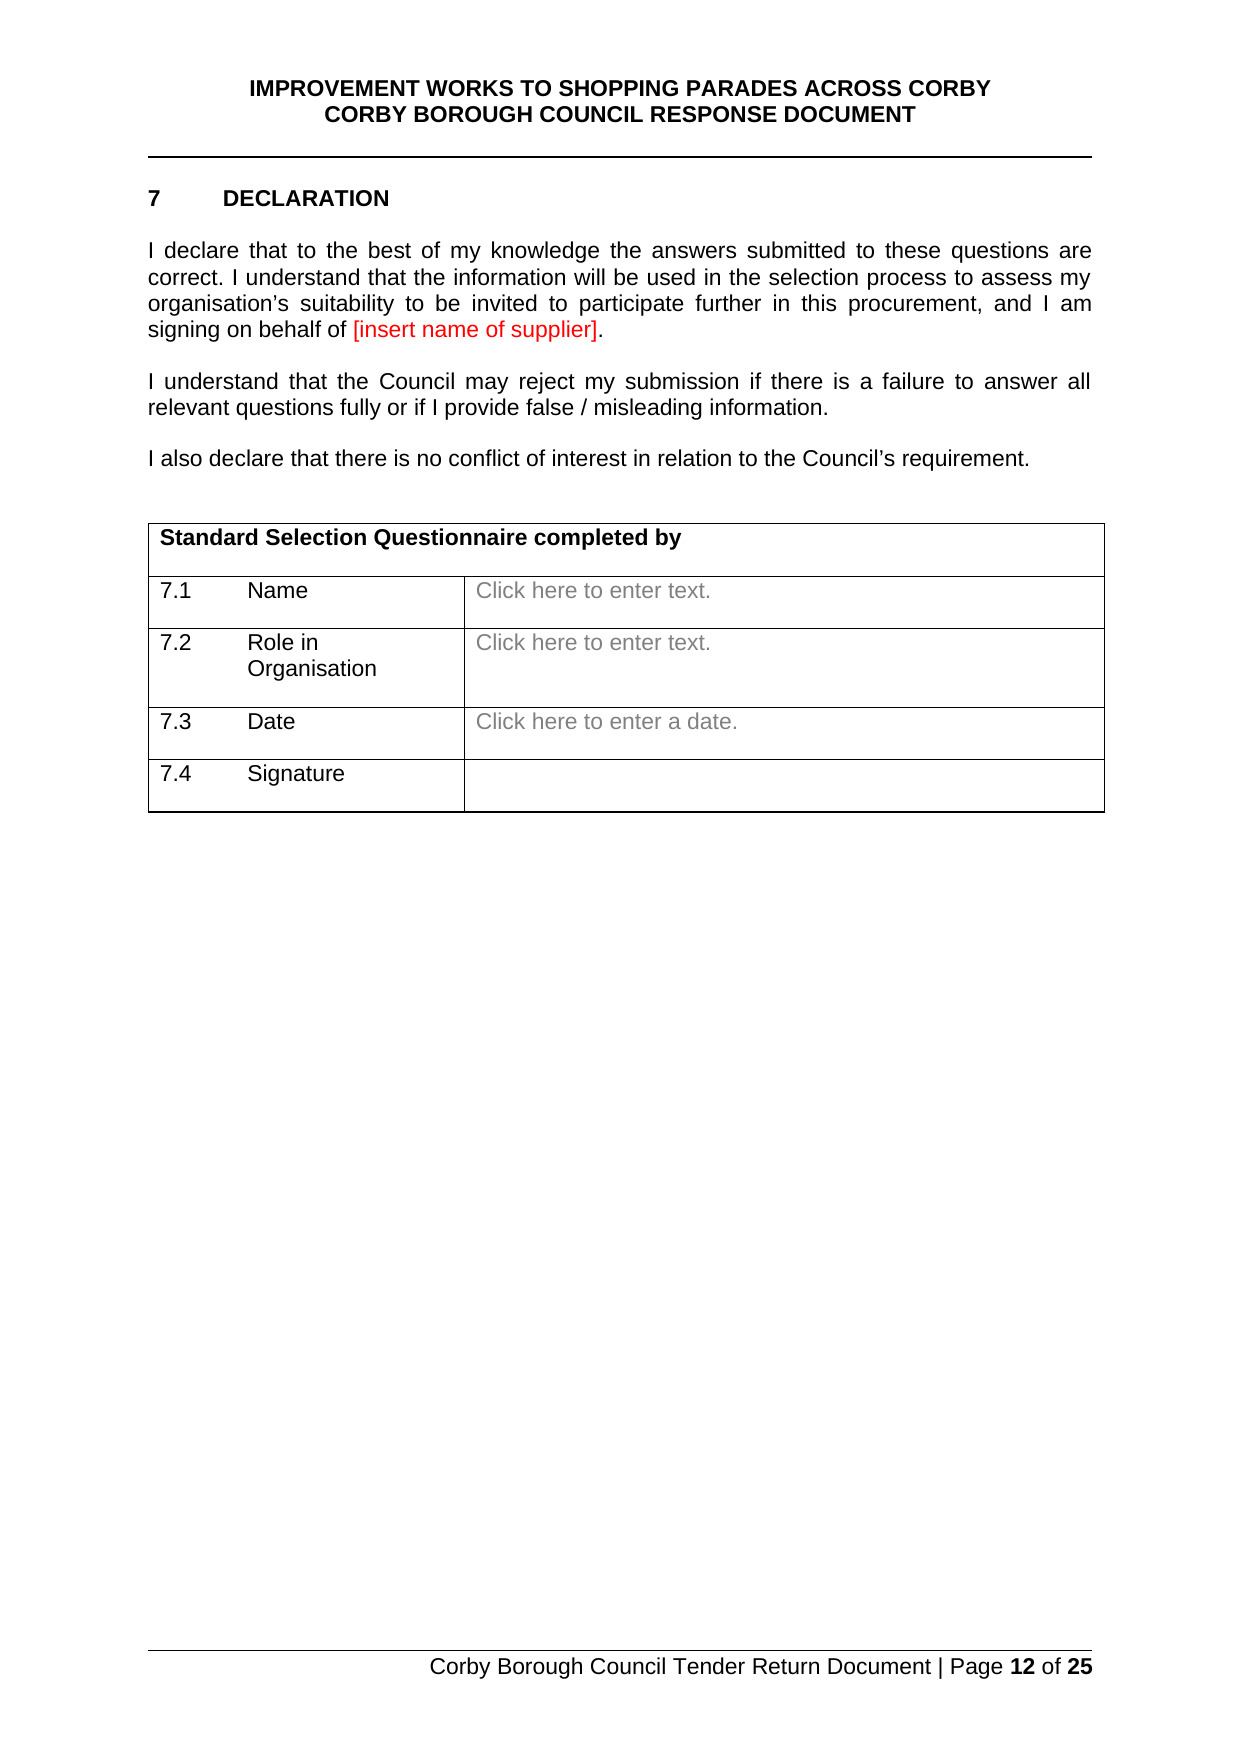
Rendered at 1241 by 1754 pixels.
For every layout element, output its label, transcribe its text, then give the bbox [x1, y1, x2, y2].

table_cell Signature [236, 760, 464, 811]
table_cell 7.1 [149, 577, 236, 628]
table_cell [465, 708, 1104, 759]
table_cell Role in Organisation [236, 629, 464, 707]
text I also declare that there is no conflict of interest in relation to the Council’s requirement. [148, 445, 1092, 472]
text 7 DECLARATION [148, 184, 1092, 211]
table_cell 7.2 [149, 629, 236, 707]
table_cell Date [236, 708, 464, 759]
table_cell [465, 760, 1104, 811]
table_header Standard Selection Questionnaire completed by [149, 524, 1104, 576]
table_cell 7.3 [149, 708, 236, 759]
text I understand that the Council may reject my submission if there is a failure to answer all relevant questions fully or if I provide false / misleading information. [148, 368, 1092, 420]
text I declare that to the best of my knowledge the answers submitted to these questions are correct. I understand that the information will be used in the selection process to assess my organisation’s suitability to be invited to participate further in this procurement, and I am signing on behalf of . [148, 237, 1092, 343]
table_cell [465, 577, 1104, 628]
table_cell Name [236, 577, 464, 628]
table_cell 7.4 [149, 760, 236, 811]
table_cell [465, 629, 1104, 707]
